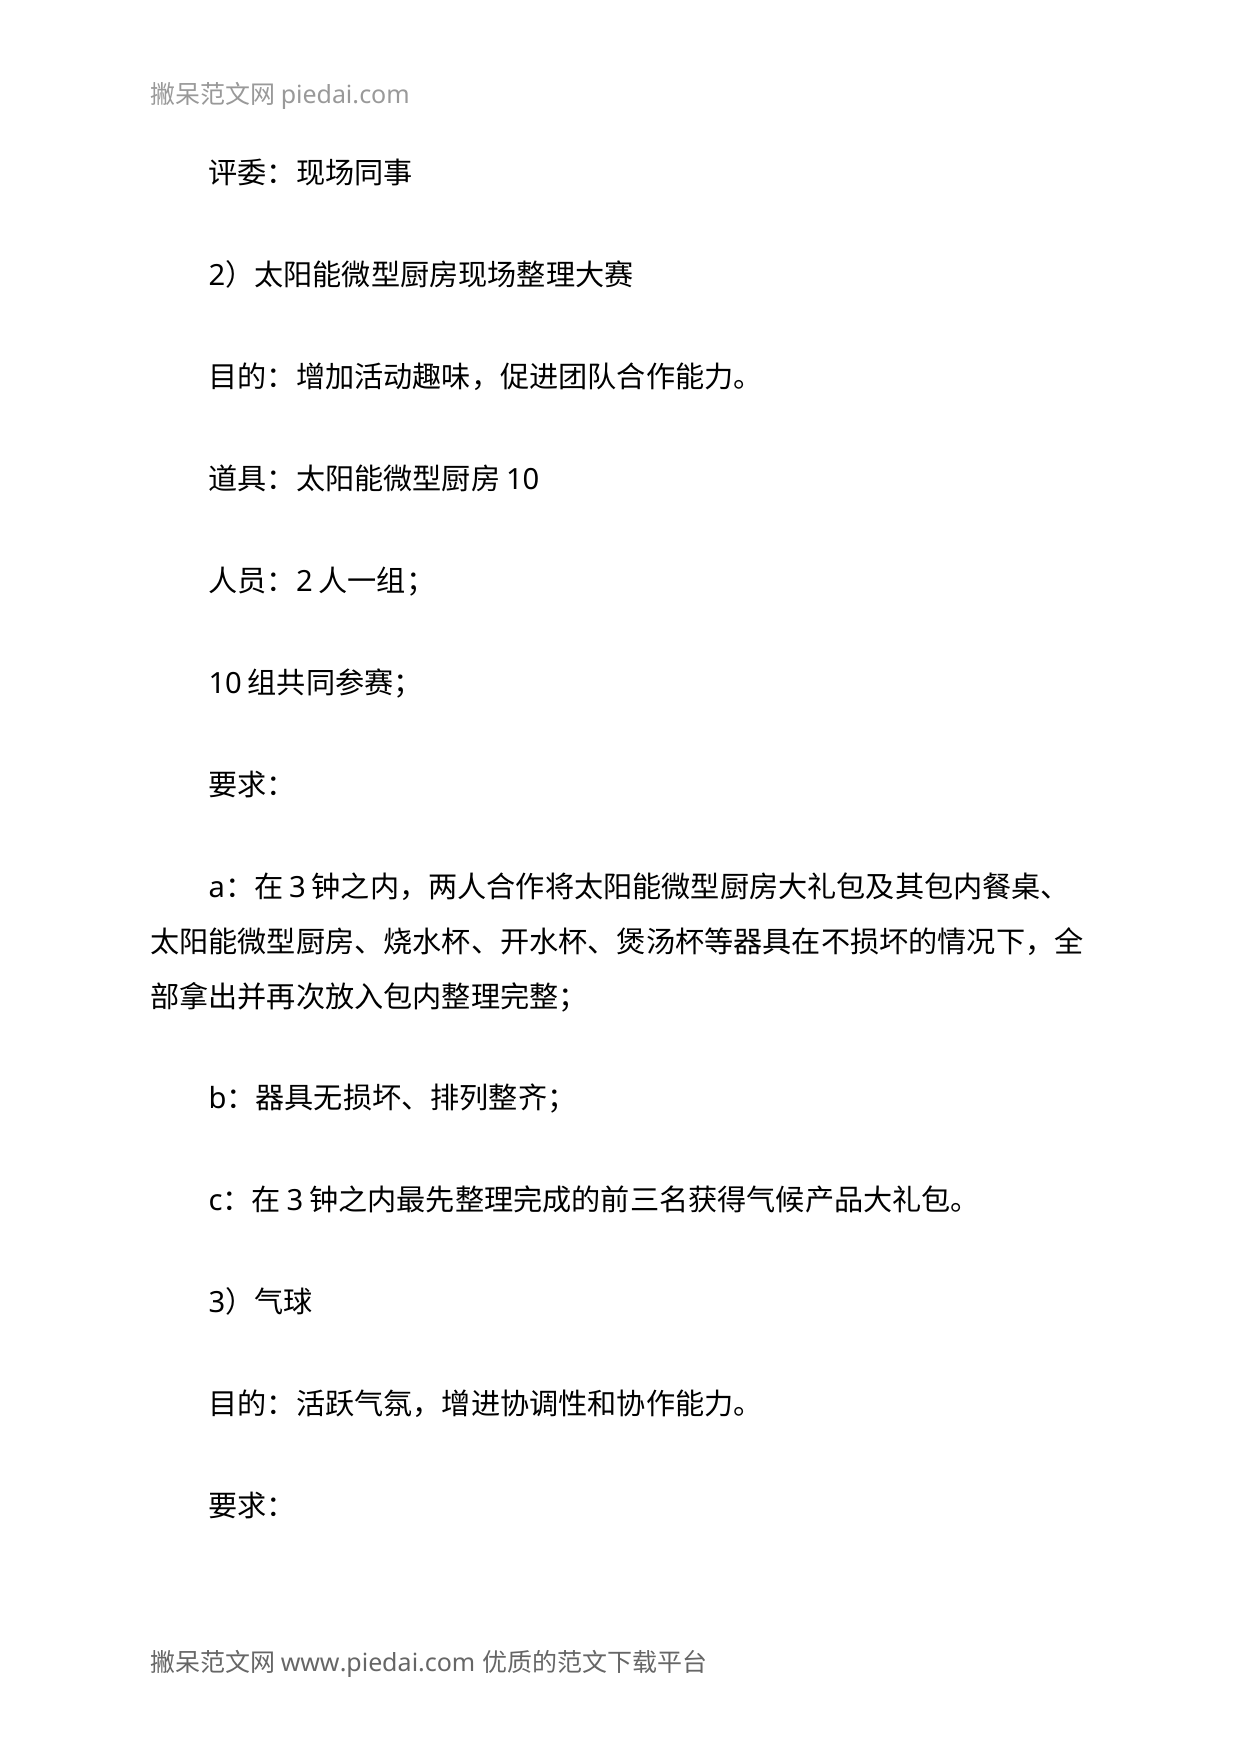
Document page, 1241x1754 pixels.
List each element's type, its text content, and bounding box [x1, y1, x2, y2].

text 人员：2人一组； [150, 557, 1090, 600]
text 要求： [150, 761, 1090, 804]
text 2）太阳能微型厨房现场整理大赛 [150, 252, 1090, 294]
text 目的：活跃气氛，增进协调性和协作能力。 [150, 1381, 1090, 1423]
text 3）气球 [150, 1279, 1090, 1321]
text 10组共同参赛； [150, 659, 1090, 702]
text c：在3钟之内最先整理完成的前三名获得气候产品大礼包。 [150, 1177, 1090, 1219]
text 道具：太阳能微型厨房10 [150, 456, 1090, 498]
text 要求： [150, 1483, 1090, 1525]
text 评委：现场同事 [150, 150, 1090, 192]
text 目的：增加活动趣味，促进团队合作能力。 [150, 354, 1090, 396]
text b：器具无损坏、排列整齐； [150, 1075, 1090, 1117]
text a：在3钟之内，两人合作将太阳能微型厨房大礼包及其包内餐桌、太阳能微型厨房、烧水杯、开水杯、煲汤杯等器具在不损坏的情况下，全部拿出并再次放入包内整理完整； [150, 863, 1090, 1015]
